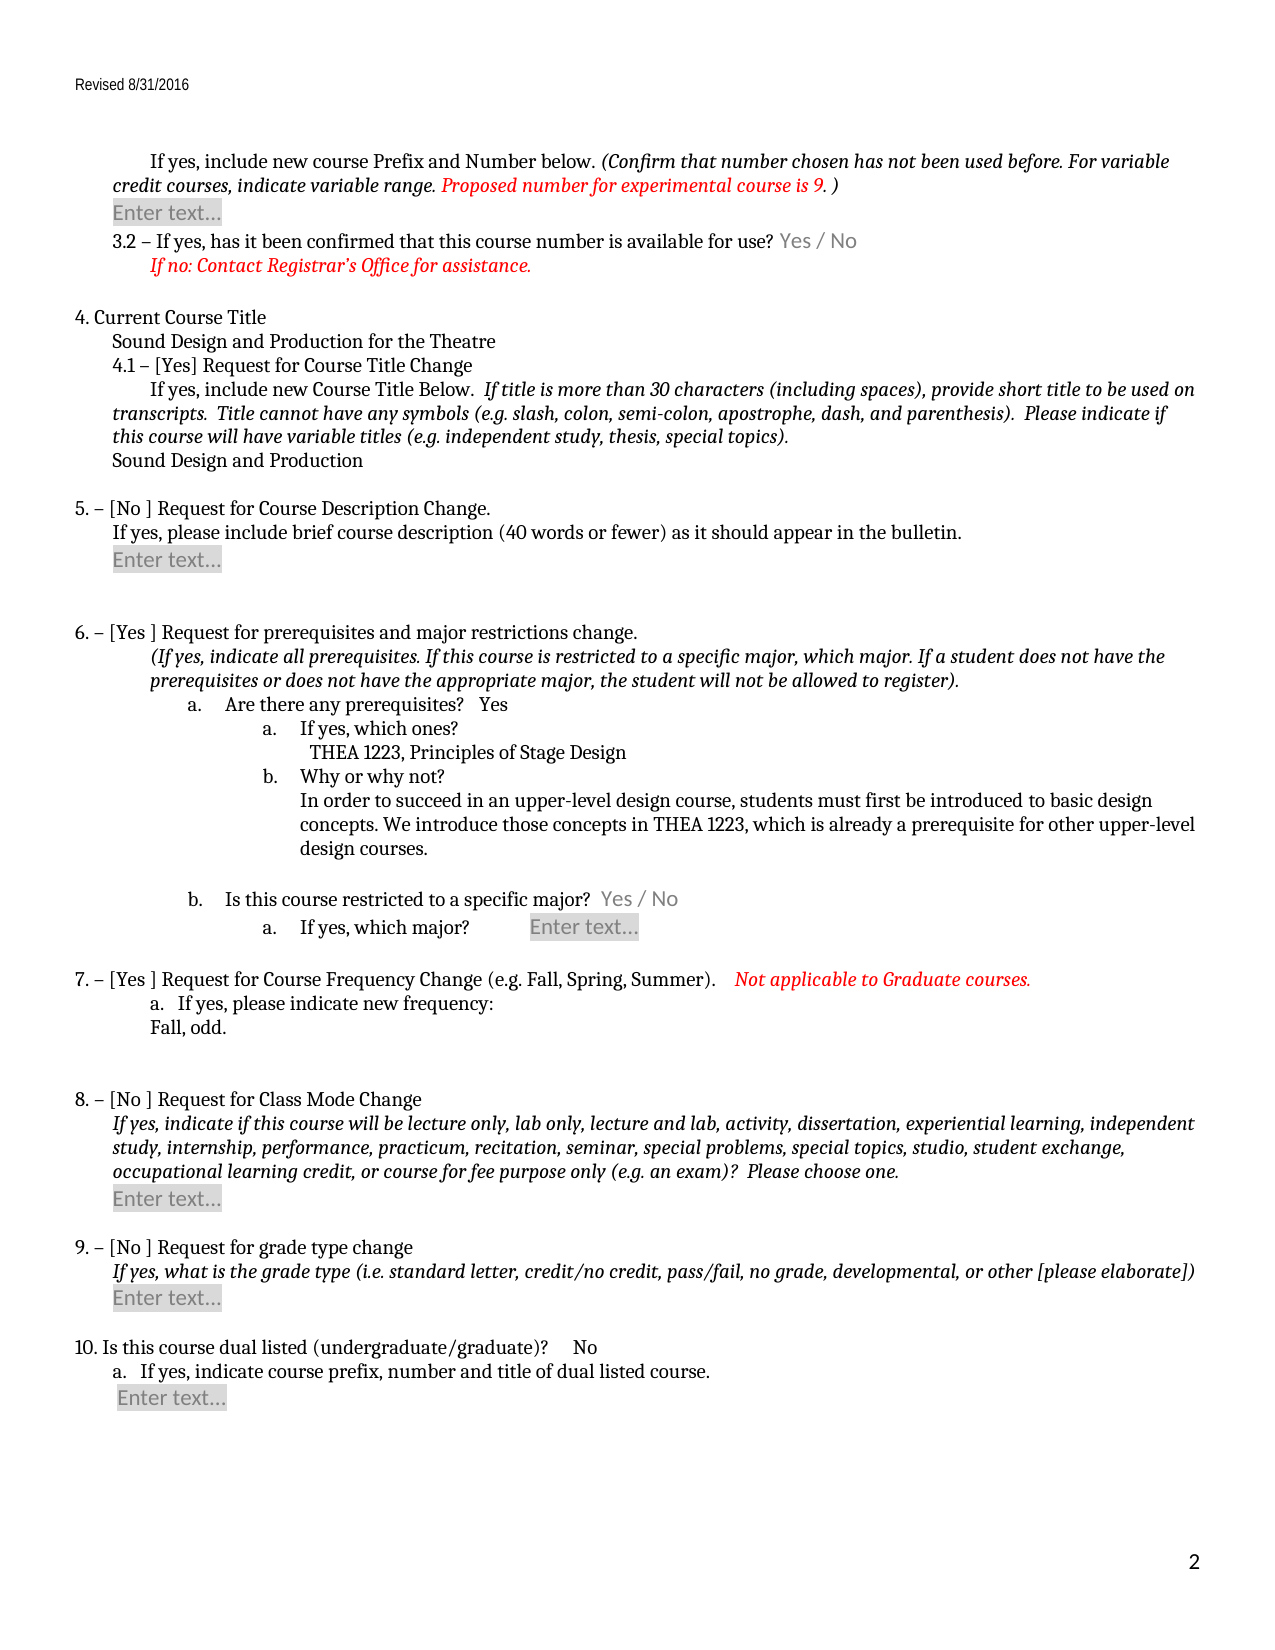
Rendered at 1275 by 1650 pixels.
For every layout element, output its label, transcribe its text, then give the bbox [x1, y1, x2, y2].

text If yes, what is the grade type (i.e. standard letter, credit/no credit, pass/fail, no grade, developmental, or other [please elaborate]) [112, 1259, 1200, 1283]
list Are there any prerequisites? [187, 693, 1200, 717]
text 4. Current Course Title [75, 305, 1200, 329]
text a. If yes, please indicate new frequency: [75, 992, 1200, 1016]
list Why or why not? [262, 765, 1200, 789]
text 8. – [ ] Request for Class Mode Change [75, 1088, 1200, 1112]
list Is this course restricted to a specific major? [187, 884, 1200, 912]
text a. If yes, indicate course prefix, number and title of dual listed course. [75, 1359, 1200, 1383]
text (If yes, indicate all prerequisites. If this course is restricted to a specific major, which major. If a student does not have the prerequisites or does not have the appropriate major, the student will not be allowed to register). [150, 645, 1200, 693]
text If yes, include new Course Title Below. If title is more than 30 characters (including spaces), provide short title to be used on transcripts. Title cannot have any symbols (e.g. slash, colon, semi-colon, apostrophe, dash, and parenthesis). Please indicate if this course will have variable titles (e.g. independent study, thesis, special topics). [112, 377, 1200, 449]
list If yes, which major? [262, 912, 1200, 941]
text 9. – [ ] Request for grade type change [75, 1236, 1200, 1259]
text 10. Is this course dual listed (undergraduate/graduate)? [75, 1336, 1200, 1359]
text 7. – [ ] Request for Course Frequency Change (e.g. Fall, Spring, Summer). Not applicable to Graduate courses. [75, 968, 1200, 992]
text 3.2 – If yes, has it been confirmed that this course number is available for use? [112, 226, 1200, 254]
text If yes, indicate if this course will be lecture only, lab only, lecture and lab, activity, dissertation, experiential learning, independent study, internship, performance, practicum, recitation, seminar, special problems, special topics, studio, student exchange, occupational learning credit, or course for fee purpose only (e.g. an exam)? Please choose one. [112, 1112, 1200, 1184]
text 5. – [ ] Request for Course Description Change. [75, 497, 1200, 521]
text If no: Contact Registrar’s Office for assistance. [75, 254, 1200, 278]
text If yes, include new course Prefix and Number below. (Confirm that number chosen has not been used before. For variable credit courses, indicate variable range. Proposed number for experimental course is 9. ) [112, 150, 1200, 198]
text 4.1 – [] Request for Course Title Change [75, 353, 1200, 377]
text 6. – [ ] Request for prerequisites and major restrictions change. [75, 621, 1200, 645]
text If yes, please include brief course description (40 words or fewer) as it should appear in the bulletin. [75, 521, 1200, 545]
list If yes, which ones? [262, 717, 1200, 741]
